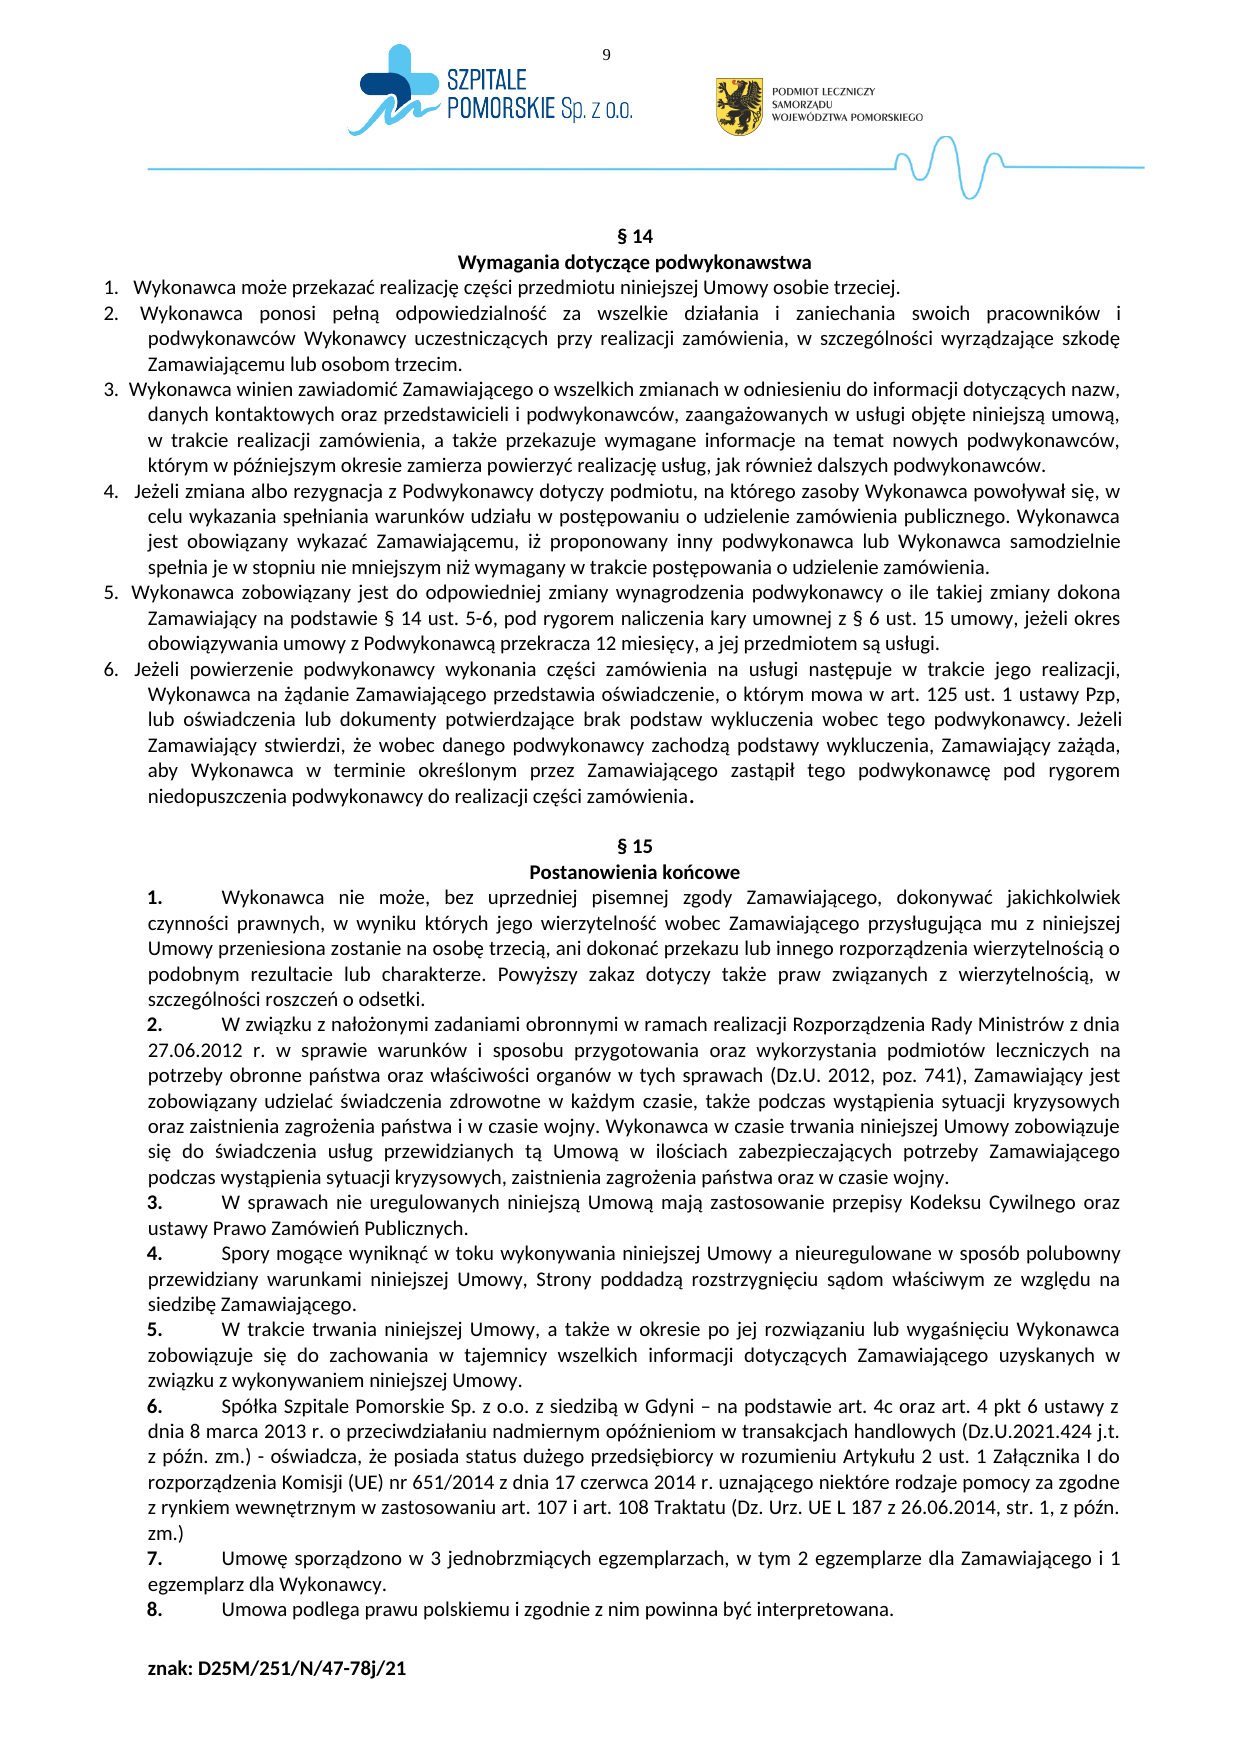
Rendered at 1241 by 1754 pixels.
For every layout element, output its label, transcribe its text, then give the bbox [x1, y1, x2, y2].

text 6. Jeżeli powierzenie podwykonawcy wykonania części zamówienia na usługi następuje w trakcie jego realizacji, Wykonawca na żądanie Zamawiającego przedstawia oświadczenie, o którym mowa w art. 125 ust. 1 ustawy Pzp, lub oświadczenia lub dokumenty potwierdzające brak podstaw wykluczenia wobec tego podwykonawcy. Jeżeli Zamawiający stwierdzi, że wobec danego podwykonawcy zachodzą podstawy wykluczenia, Zamawiający zażąda, aby Wykonawca w terminie określonym przez Zamawiającego zastąpił tego podwykonawcę pod rygorem niedopuszczenia podwykonawcy do realizacji części zamówienia. [103, 656, 1122, 808]
list Spory mogące wyniknąć w toku wykonywania niniejszej Umowy a nieuregulowane w sposób polubowny przewidziany warunkami niniejszej Umowy, Strony poddadzą rozstrzygnięciu sądom właściwym ze względu na siedzibę Zamawiającego. [147, 1240, 1122, 1317]
text Postanowienia końcowe [148, 859, 1122, 884]
list Umowę sporządzono w 3 jednobrzmiących egzemplarzach, w tym 2 egzemplarze dla Zamawiającego i 1 egzemplarz dla Wykonawcy. [147, 1545, 1122, 1596]
list W sprawach nie uregulowanych niniejszą Umową mają zastosowanie przepisy Kodeksu Cywilnego oraz ustawy Prawo Zamówień Publicznych. [147, 1189, 1122, 1240]
list Umowa podlega prawu polskiemu i zgodnie z nim powinna być interpretowana. [147, 1596, 1122, 1622]
text 4. Jeżeli zmiana albo rezygnacja z Podwykonawcy dotyczy podmiotu, na którego zasoby Wykonawca powoływał się, w celu wykazania spełniania warunków udziału w postępowaniu o udzielenie zamówienia publicznego. Wykonawca jest obowiązany wykazać Zamawiającemu, iż proponowany inny podwykonawca lub Wykonawca samodzielnie spełnia je w stopniu nie mniejszym niż wymagany w trakcie postępowania o udzielenie zamówienia. [103, 478, 1122, 579]
list Wykonawca nie może, bez uprzedniej pisemnej zgody Zamawiającego, dokonywać jakichkolwiek czynności prawnych, w wyniku których jego wierzytelność wobec Zamawiającego przysługująca mu z niniejszej Umowy przeniesiona zostanie na osobę trzecią, ani dokonać przekazu lub innego rozporządzenia wierzytelnością o podobnym rezultacie lub charakterze. Powyższy zakaz dotyczy także praw związanych z wierzytelnością, w szczególności roszczeń o odsetki. [147, 884, 1122, 1012]
list W trakcie trwania niniejszej Umowy, a także w okresie po jej rozwiązaniu lub wygaśnięciu Wykonawca zobowiązuje się do zachowania w tajemnicy wszelkich informacji dotyczących Zamawiającego uzyskanych w związku z wykonywaniem niniejszej Umowy. [147, 1317, 1122, 1393]
text § 15 [148, 834, 1122, 859]
list Spółka Szpitale Pomorskie Sp. z o.o. z siedzibą w Gdyni – na podstawie art. 4c oraz art. 4 pkt 6 ustawy z dnia 8 marca 2013 r. o przeciwdziałaniu nadmiernym opóźnieniom w transakcjach handlowych (Dz.U.2021.424 j.t. z późn. zm.) - oświadcza, że posiada status dużego przedsiębiorcy w rozumieniu Artykułu 2 ust. 1 Załącznika I do rozporządzenia Komisji (UE) nr 651/2014 z dnia 17 czerwca 2014 r. uznającego niektóre rodzaje pomocy za zgodne z rynkiem wewnętrznym w zastosowaniu art. 107 i art. 108 Traktatu (Dz. Urz. UE L 187 z 26.06.2014, str. 1, z późn. zm.) [147, 1393, 1122, 1545]
text 2. Wykonawca ponosi pełną odpowiedzialność za wszelkie działania i zaniechania swoich pracowników i podwykonawców Wykonawcy uczestniczących przy realizacji zamówienia, w szczególności wyrządzające szkodę Zamawiającemu lub osobom trzecim. [103, 300, 1122, 376]
list W związku z nałożonymi zadaniami obronnymi w ramach realizacji Rozporządzenia Rady Ministrów z dnia 27.06.2012 r. w sprawie warunków i sposobu przygotowania oraz wykorzystania podmiotów leczniczych na potrzeby obronne państwa oraz właściwości organów w tych sprawach (Dz.U. 2012, poz. 741), Zamawiający jest zobowiązany udzielać świadczenia zdrowotne w każdym czasie, także podczas wystąpienia sytuacji kryzysowych oraz zaistnienia zagrożenia państwa i w czasie wojny. Wykonawca w czasie trwania niniejszej Umowy zobowiązuje się do świadczenia usług przewidzianych tą Umową w ilościach zabezpieczających potrzeby Zamawiającego podczas wystąpienia sytuacji kryzysowych, zaistnienia zagrożenia państwa oraz w czasie wojny. [147, 1012, 1122, 1189]
text 3. Wykonawca winien zawiadomić Zamawiającego o wszelkich zmianach w odniesieniu do informacji dotyczących nazw, danych kontaktowych oraz przedstawicieli i podwykonawców, zaangażowanych w usługi objęte niniejszą umową, w trakcie realizacji zamówienia, a także przekazuje wymagane informacje na temat nowych podwykonawców, którym w późniejszym okresie zamierza powierzyć realizację usług, jak również dalszych podwykonawców. [103, 376, 1122, 478]
text 5. Wykonawca zobowiązany jest do odpowiedniej zmiany wynagrodzenia podwykonawcy o ile takiej zmiany dokona Zamawiający na podstawie § 14 ust. 5-6, pod rygorem naliczenia kary umownej z § 6 ust. 15 umowy, jeżeli okres obowiązywania umowy z Podwykonawcą przekracza 12 miesięcy, a jej przedmiotem są usługi. [103, 579, 1122, 656]
picture [147, 44, 1145, 200]
text § 14 [148, 224, 1122, 249]
text Wymagania dotyczące podwykonawstwa [148, 249, 1122, 274]
text 1. Wykonawca może przekazać realizację części przedmiotu niniejszej Umowy osobie trzeciej. [103, 274, 1122, 300]
